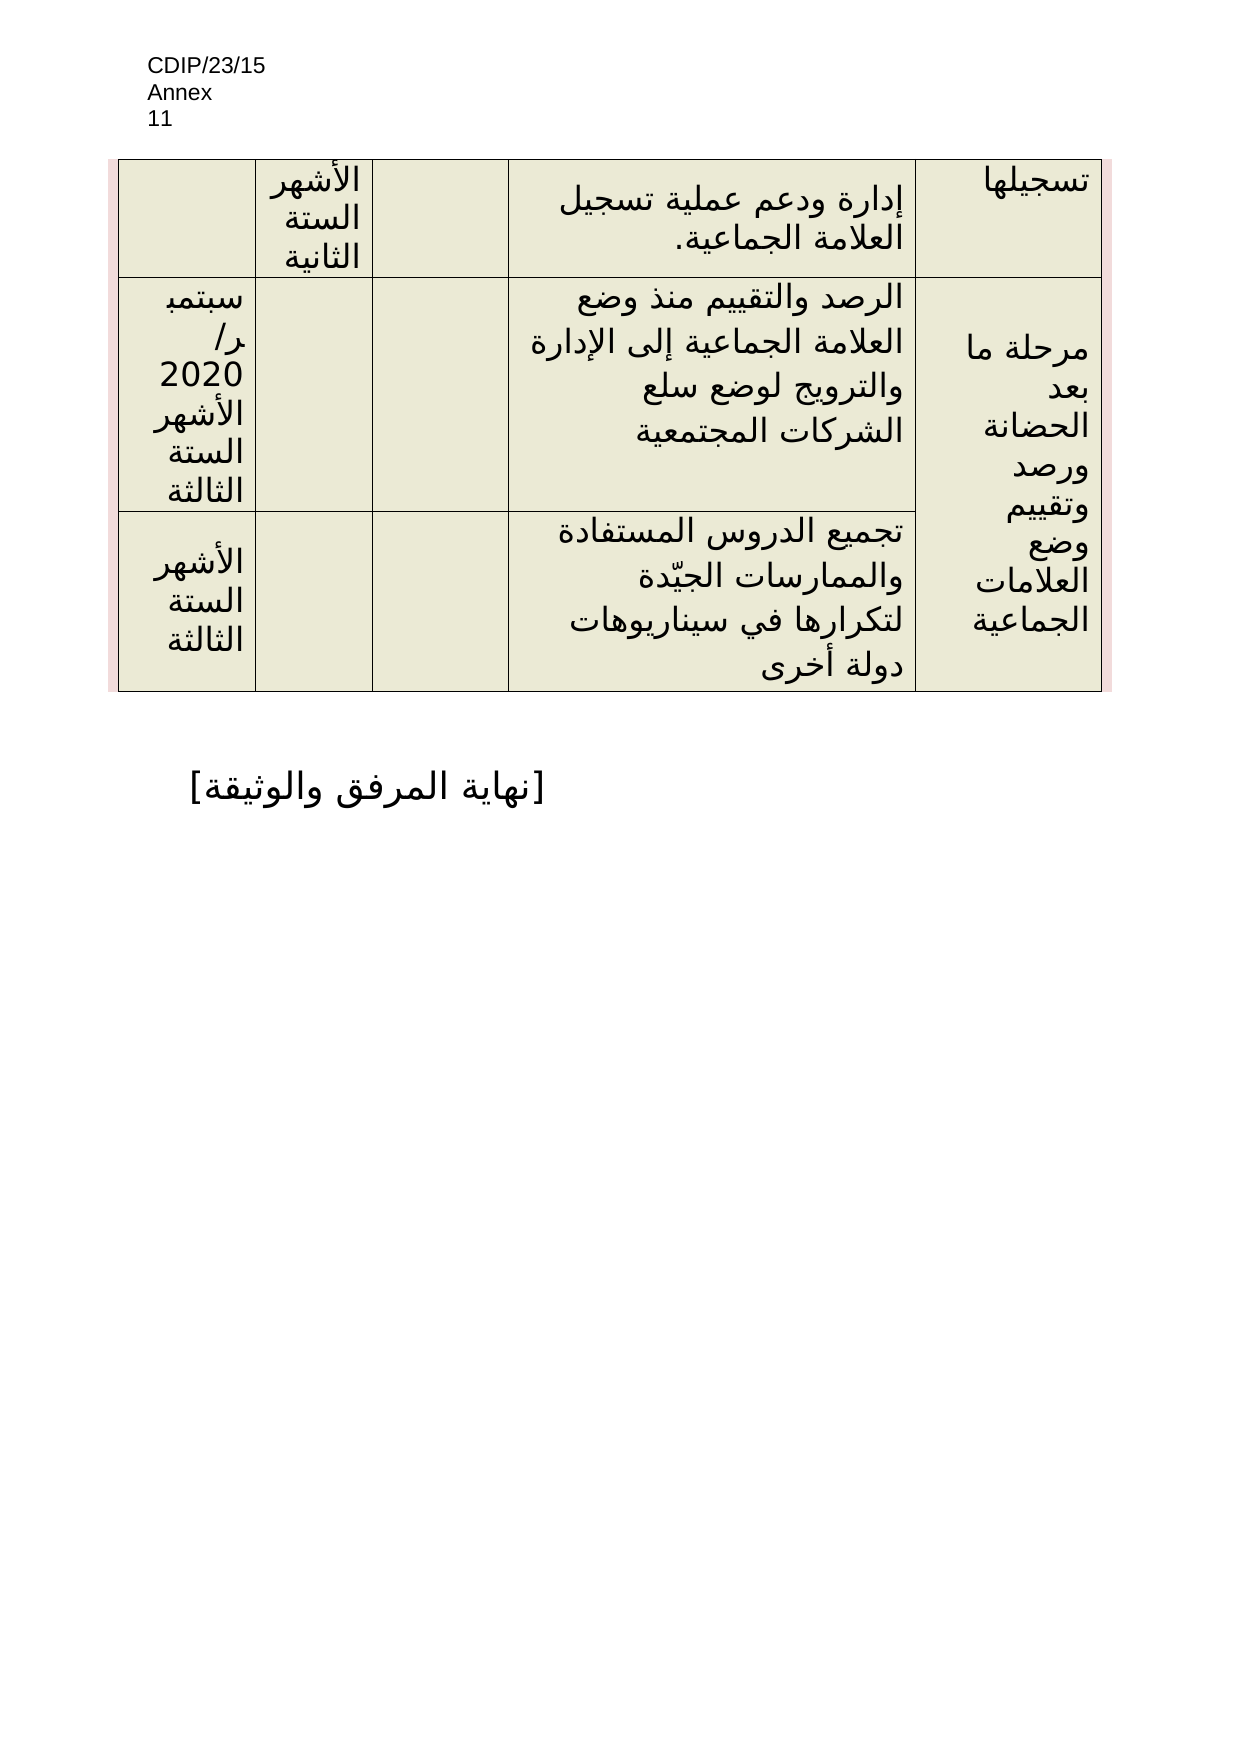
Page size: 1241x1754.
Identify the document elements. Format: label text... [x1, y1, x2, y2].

text [نهاية المرفق والوثيقة] [147, 765, 545, 808]
table_cell [1102, 159, 1112, 692]
table_cell [108, 159, 118, 692]
